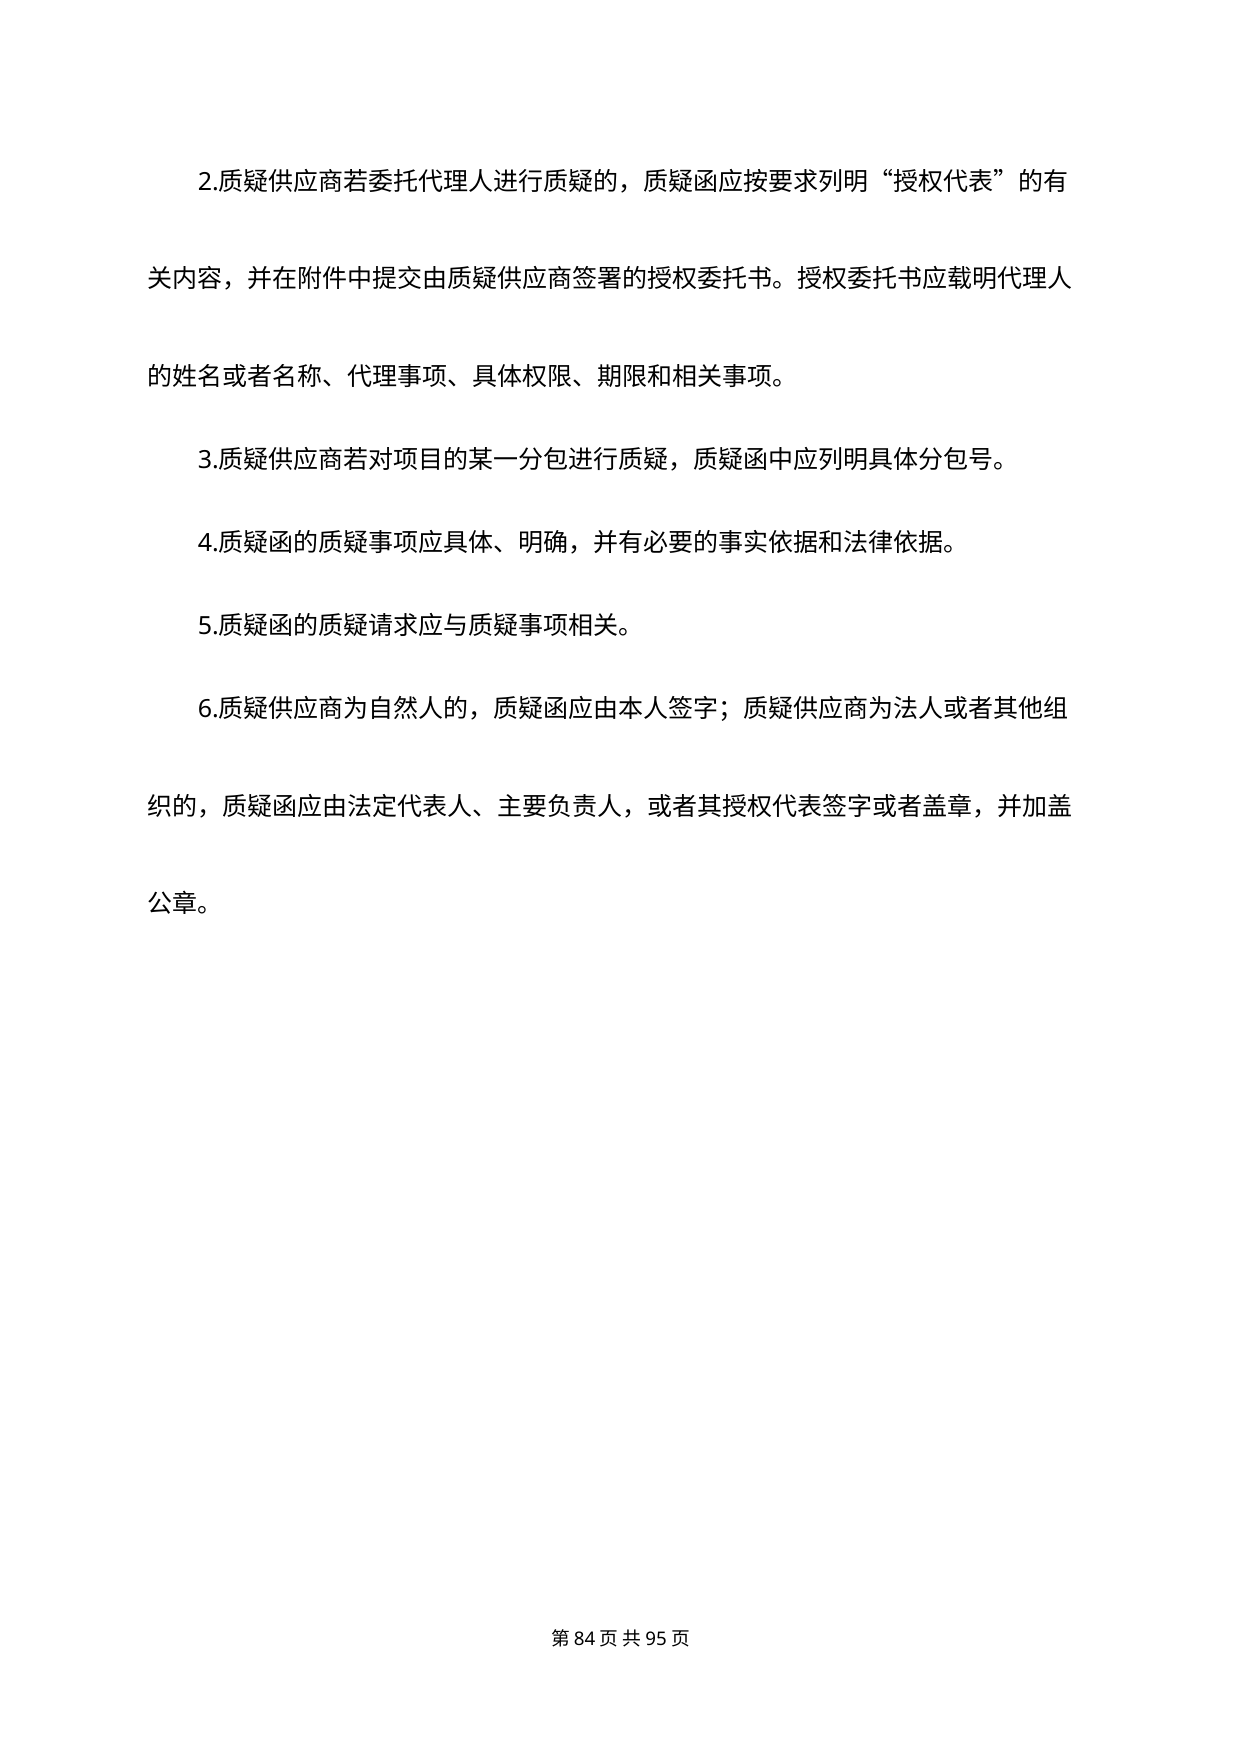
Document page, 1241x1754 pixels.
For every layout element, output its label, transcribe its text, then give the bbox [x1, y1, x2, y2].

text 2.质疑供应商若委托代理人进行质疑的，质疑函应按要求列明“授权代表”的有关内容，并在附件中提交由质疑供应商签署的授权委托书。授权委托书应载明代理人的姓名或者名称、代理事项、具体权限、期限和相关事项。 [148, 147, 1092, 407]
text 3.质疑供应商若对项目的某一分包进行质疑，质疑函中应列明具体分包号。 [148, 425, 1092, 490]
text 4.质疑函的质疑事项应具体、明确，并有必要的事实依据和法律依据。 [148, 508, 1092, 573]
text 6.质疑供应商为自然人的，质疑函应由本人签字；质疑供应商为法人或者其他组织的，质疑函应由法定代表人、主要负责人，或者其授权代表签字或者盖章，并加盖公章。 [148, 674, 1092, 934]
text 5.质疑函的质疑请求应与质疑事项相关。 [148, 591, 1092, 656]
